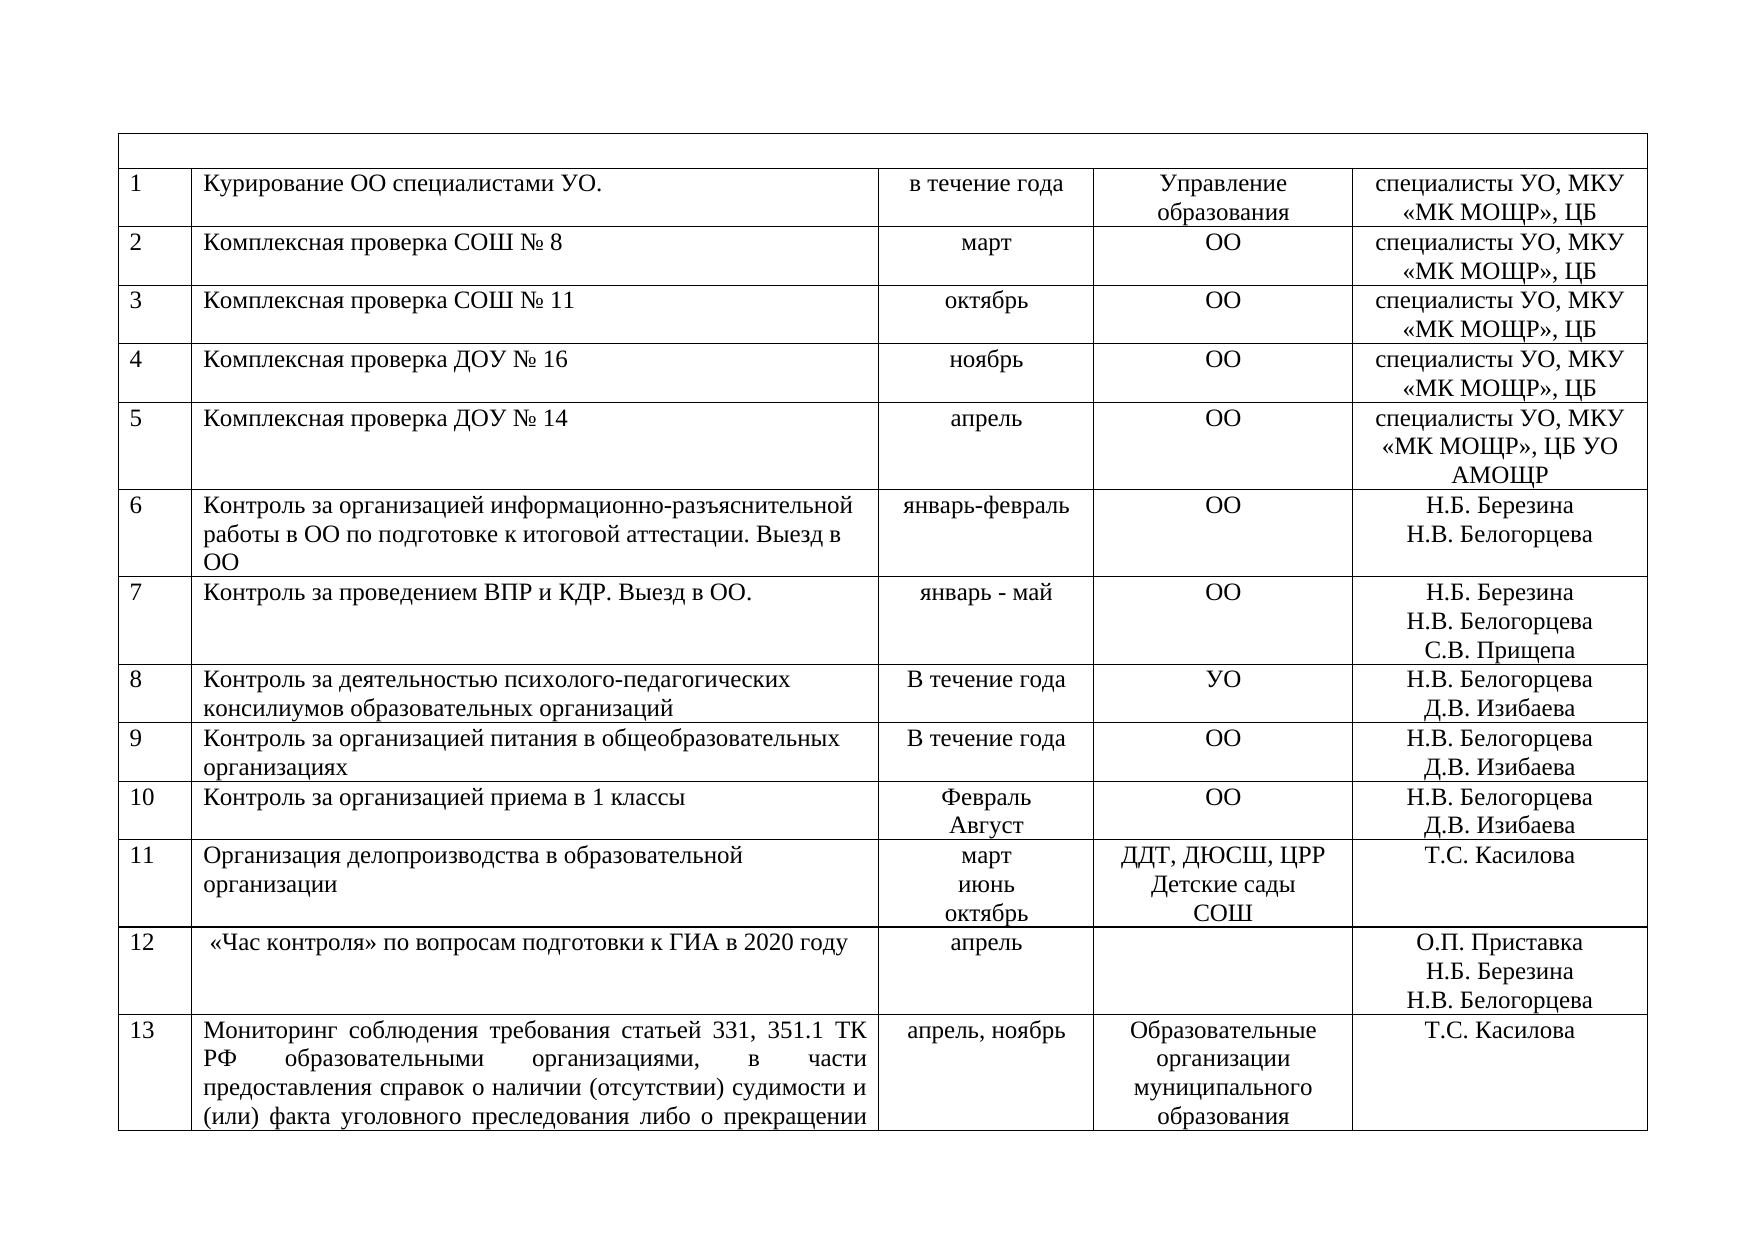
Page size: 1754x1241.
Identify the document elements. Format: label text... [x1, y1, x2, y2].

table_cell Т.С. Касилова [1353, 840, 1647, 926]
table_cell Контроль за организацией информационно-разъяснительной работы в ОО по подготовке к итоговой аттестации. Выезд в ОО [192, 490, 878, 576]
table_cell апрель, ноябрь [879, 1015, 1093, 1130]
table_cell Контроль за деятельностью психолого-педагогических консилиумов образовательных организаций [192, 665, 878, 722]
table_cell в течение года [879, 169, 1093, 226]
table_cell 13 [119, 1015, 191, 1130]
table_cell 11 [119, 840, 191, 926]
table_cell апрель [879, 403, 1093, 489]
table_cell специалисты УО, МКУ «МК МОЩР», ЦБ УО АМОЩР [1353, 403, 1647, 489]
table_cell Контроль за организацией приема в 1 классы [192, 782, 878, 839]
table_cell специалисты УО, МКУ «МК МОЩР», ЦБ [1353, 169, 1647, 226]
table_cell О.П. Приставка Н.Б. Березина Н.В. Белогорцева [1353, 928, 1647, 1014]
table_cell специалисты УО, МКУ «МК МОЩР», ЦБ [1353, 227, 1647, 284]
table_cell Н.Б. Березина Н.В. Белогорцева С.В. Прищепа [1353, 577, 1647, 663]
table_cell 5 [119, 403, 191, 489]
table_cell ноябрь [879, 344, 1093, 402]
table_cell ОО [1094, 782, 1352, 839]
table_cell «Час контроля» по вопросам подготовки к ГИА в 2020 году [192, 928, 878, 1014]
table_cell Т.С. Касилова [1353, 1015, 1647, 1130]
table_cell Февраль Август [879, 782, 1093, 839]
table_cell Комплексная проверка СОШ № 8 [192, 227, 878, 284]
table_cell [119, 134, 1647, 167]
table_cell Организация делопроизводства в образовательной организации [192, 840, 878, 926]
table_cell 2 [119, 227, 191, 284]
table_cell январь-февраль [879, 490, 1093, 576]
table_cell специалисты УО, МКУ «МК МОЩР», ЦБ [1353, 344, 1647, 402]
table_cell Контроль за проведением ВПР и КДР. Выезд в ОО. [192, 577, 878, 663]
table_cell Комплексная проверка СОШ № 11 [192, 286, 878, 343]
table_cell 1 [119, 169, 191, 226]
table_cell март июнь октябрь [879, 840, 1093, 926]
table_cell 3 [119, 286, 191, 343]
table_cell Н.Б. Березина Н.В. Белогорцева [1353, 490, 1647, 576]
table_cell ОО [1094, 344, 1352, 402]
table_cell апрель [879, 928, 1093, 1014]
table_cell Контроль за организацией питания в общеобразовательных организациях [192, 723, 878, 781]
table_cell 6 [119, 490, 191, 576]
table_cell 7 [119, 577, 191, 663]
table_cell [192, 1015, 878, 1130]
table_cell Н.В. Белогорцева Д.В. Изибаева [1353, 665, 1647, 722]
table_cell [1094, 928, 1352, 1014]
table_cell 10 [119, 782, 191, 839]
table_cell В течение года [879, 723, 1093, 781]
table_cell Комплексная проверка ДОУ № 14 [192, 403, 878, 489]
table_cell январь - май [879, 577, 1093, 663]
table_cell 12 [119, 928, 191, 1014]
table_cell Управление образования [1094, 169, 1352, 226]
table_cell Н.В. Белогорцева Д.В. Изибаева [1353, 782, 1647, 839]
table_cell ОО [1094, 723, 1352, 781]
table_cell специалисты УО, МКУ «МК МОЩР», ЦБ [1353, 286, 1647, 343]
table_cell ОО [1094, 227, 1352, 284]
table_cell ДДТ, ДЮСШ, ЦРР Детские сады СОШ [1094, 840, 1352, 926]
table_cell Курирование ОО специалистами УО. [192, 169, 878, 226]
table_cell ОО [1094, 403, 1352, 489]
table_cell УО [1094, 665, 1352, 722]
table_cell ОО [1094, 490, 1352, 576]
table_cell 8 [119, 665, 191, 722]
table_cell март [879, 227, 1093, 284]
table_cell 4 [119, 344, 191, 402]
table_cell Н.В. Белогорцева Д.В. Изибаева [1353, 723, 1647, 781]
table_cell октябрь [879, 286, 1093, 343]
table_cell ОО [1094, 286, 1352, 343]
table_cell В течение года [879, 665, 1093, 722]
table_cell ОО [1094, 577, 1352, 663]
table_cell 9 [119, 723, 191, 781]
table_cell Комплексная проверка ДОУ № 16 [192, 344, 878, 402]
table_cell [1094, 1015, 1352, 1130]
